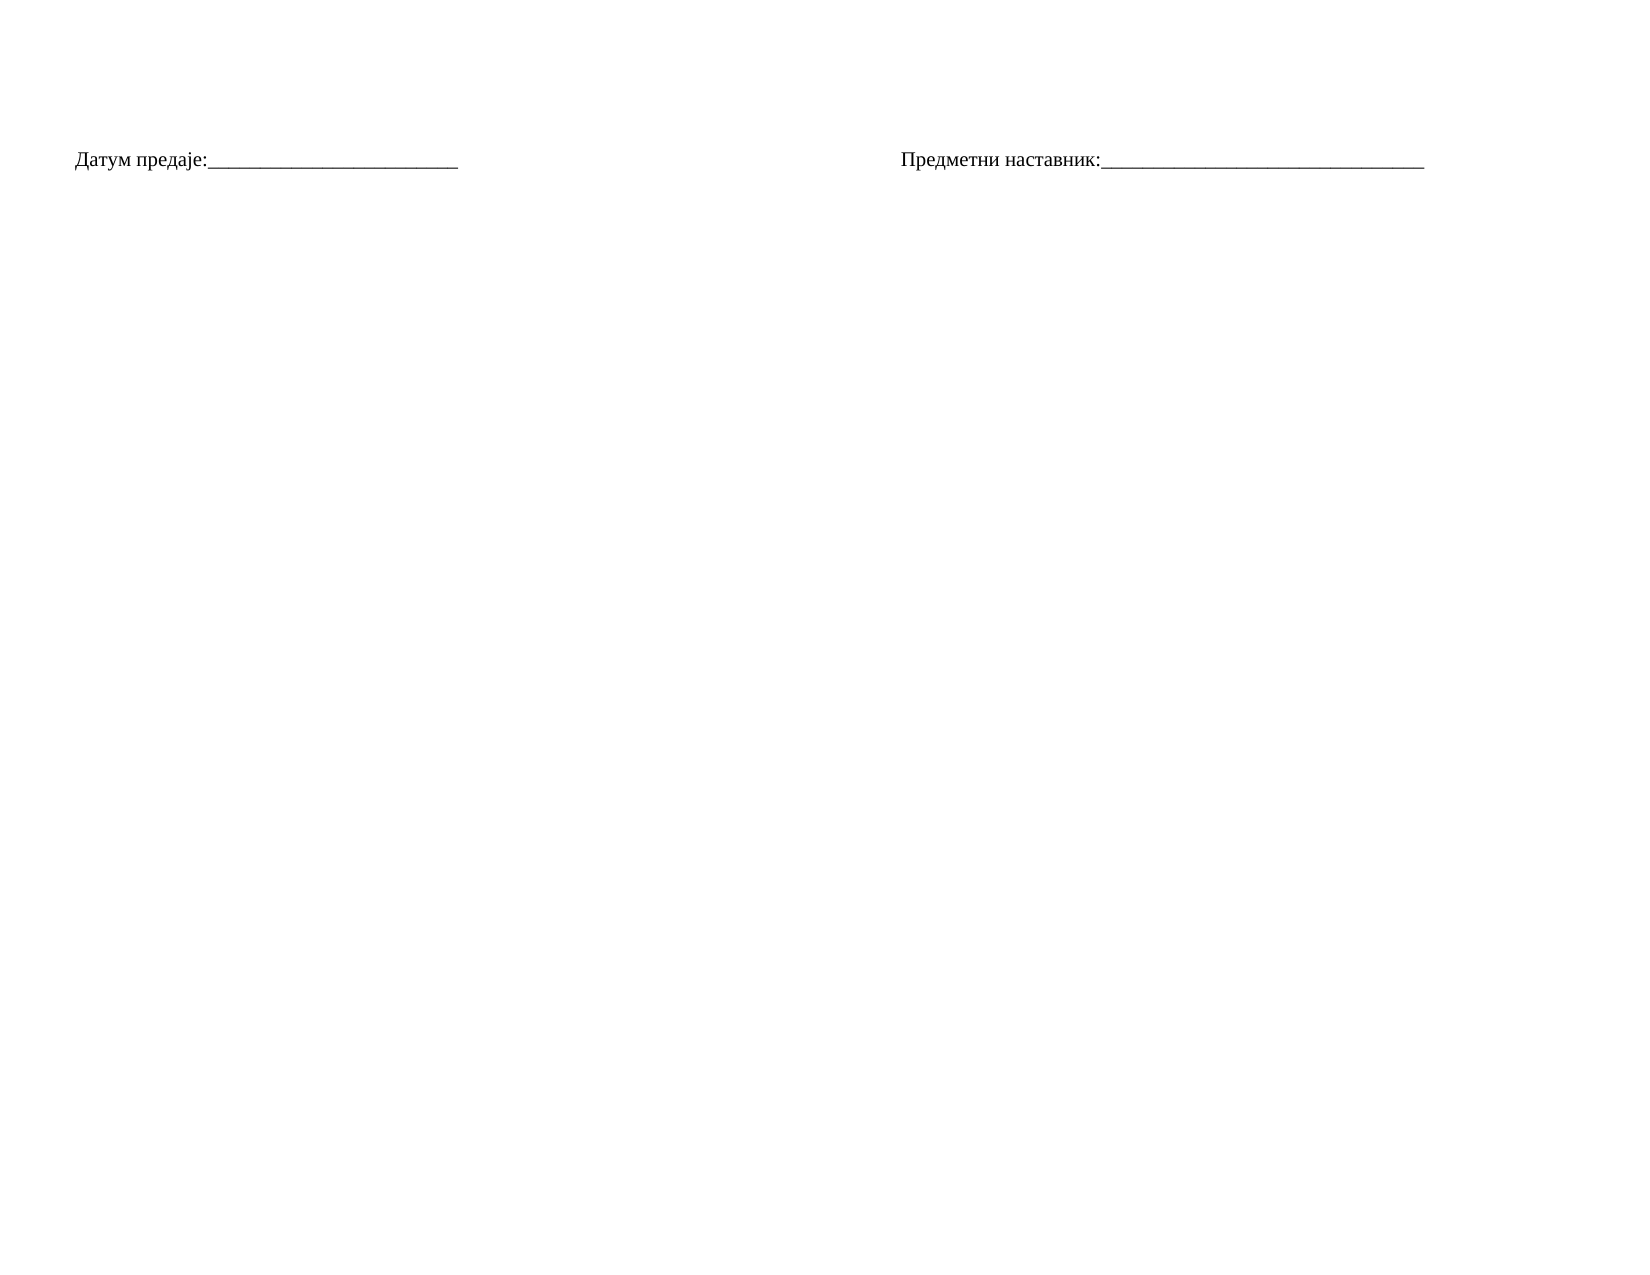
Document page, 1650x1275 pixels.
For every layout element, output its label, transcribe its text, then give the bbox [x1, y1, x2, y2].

text Датум предаje:________________________ Предметни наставник:_______________________________ [75, 147, 1575, 171]
